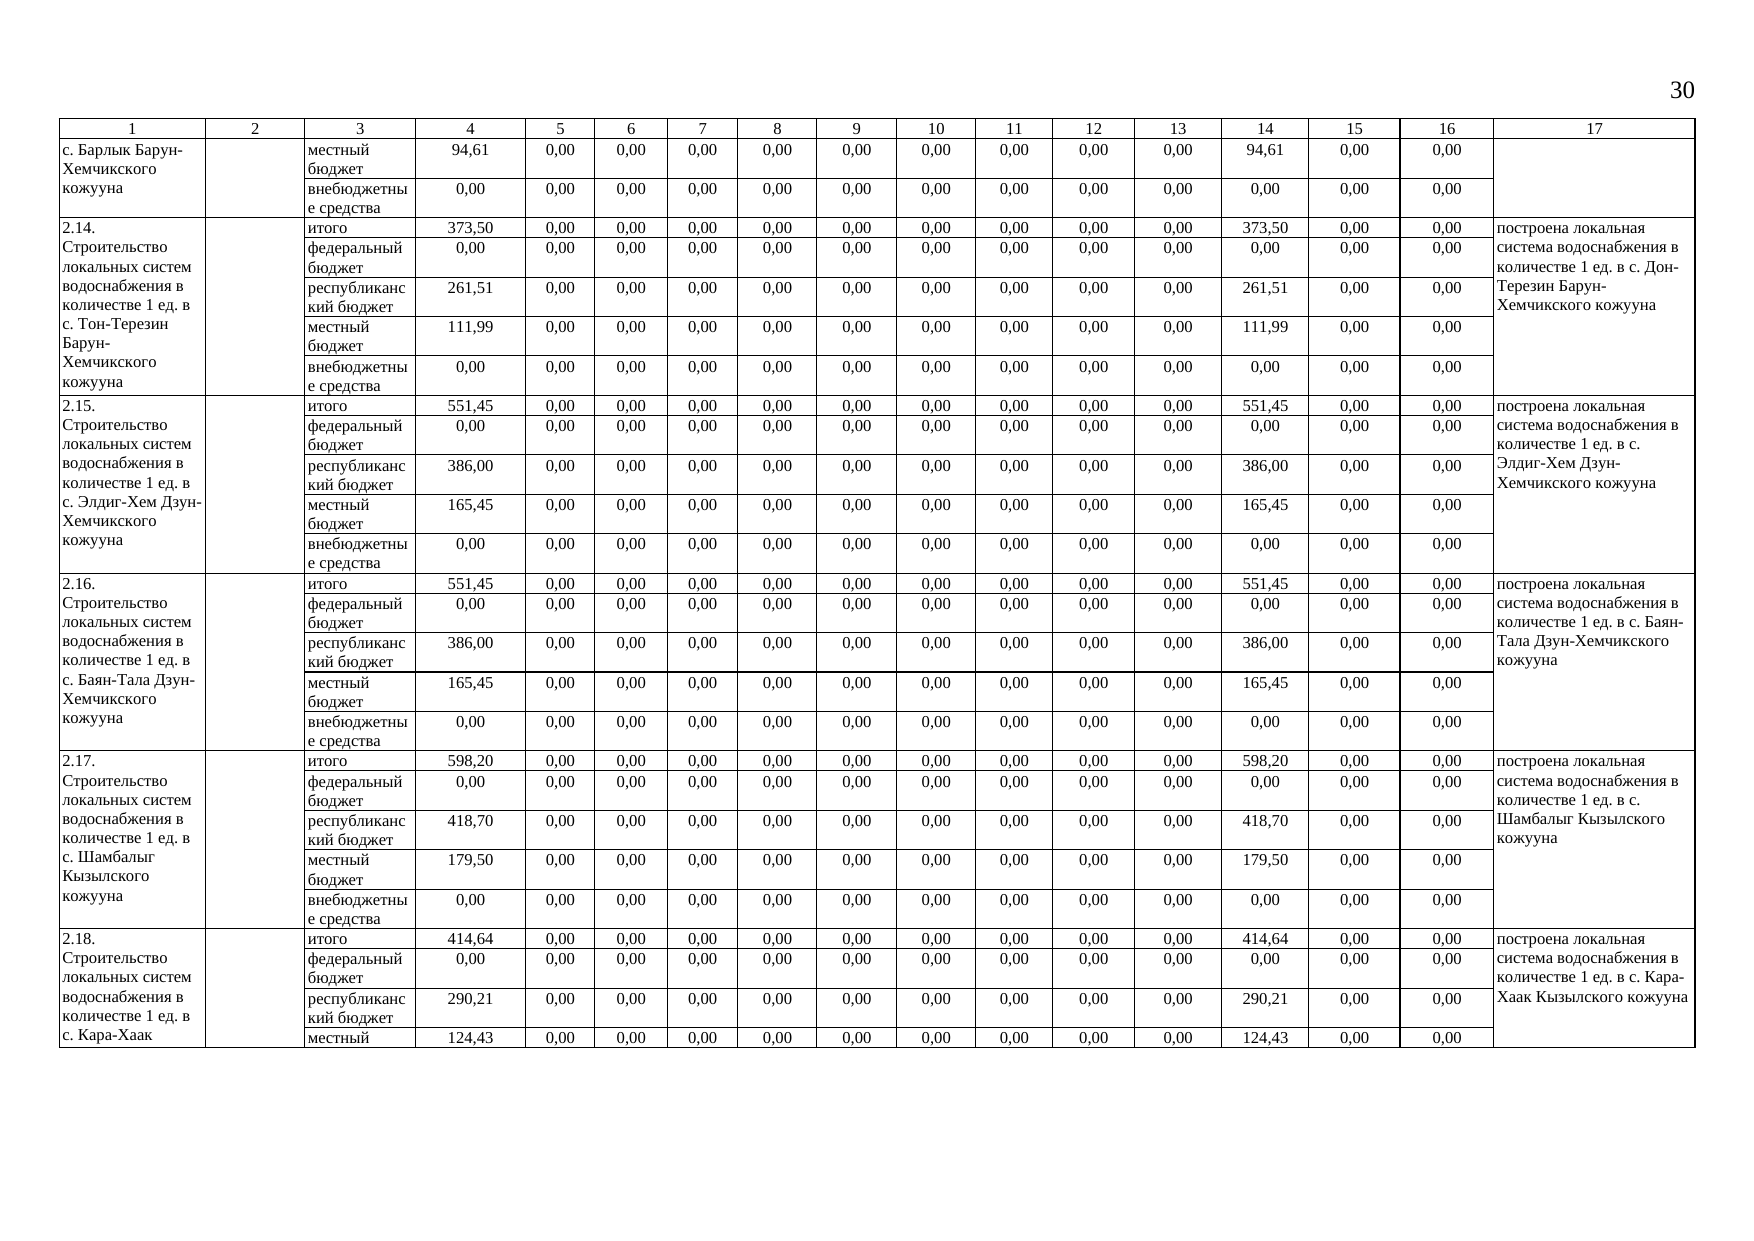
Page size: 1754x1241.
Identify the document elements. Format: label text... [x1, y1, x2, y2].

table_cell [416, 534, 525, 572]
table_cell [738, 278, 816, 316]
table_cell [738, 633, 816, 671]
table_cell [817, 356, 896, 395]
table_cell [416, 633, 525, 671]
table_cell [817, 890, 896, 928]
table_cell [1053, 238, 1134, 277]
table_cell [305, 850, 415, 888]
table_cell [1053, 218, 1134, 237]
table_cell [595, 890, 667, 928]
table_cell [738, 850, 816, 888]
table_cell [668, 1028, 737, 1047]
table_header 10 [897, 119, 975, 138]
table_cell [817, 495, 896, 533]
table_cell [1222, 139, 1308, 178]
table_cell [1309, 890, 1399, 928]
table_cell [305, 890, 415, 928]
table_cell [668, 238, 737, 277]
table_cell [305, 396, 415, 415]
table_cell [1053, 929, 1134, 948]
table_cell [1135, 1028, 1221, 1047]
table_header 6 [595, 119, 667, 138]
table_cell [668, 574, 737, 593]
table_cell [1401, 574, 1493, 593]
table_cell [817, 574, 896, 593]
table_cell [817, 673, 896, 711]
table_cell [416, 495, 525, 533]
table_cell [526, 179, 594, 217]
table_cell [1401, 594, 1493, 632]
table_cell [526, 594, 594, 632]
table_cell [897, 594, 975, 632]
table_header 4 [416, 119, 525, 138]
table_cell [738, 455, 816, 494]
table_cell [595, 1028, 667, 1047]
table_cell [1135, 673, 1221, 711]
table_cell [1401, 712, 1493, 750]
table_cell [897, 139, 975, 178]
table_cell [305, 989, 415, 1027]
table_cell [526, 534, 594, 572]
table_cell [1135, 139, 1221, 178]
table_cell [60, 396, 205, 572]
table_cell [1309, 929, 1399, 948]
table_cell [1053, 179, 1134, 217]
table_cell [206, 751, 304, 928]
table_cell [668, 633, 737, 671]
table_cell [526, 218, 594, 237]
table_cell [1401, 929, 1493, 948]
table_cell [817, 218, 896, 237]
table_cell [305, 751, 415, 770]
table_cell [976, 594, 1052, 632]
table_header 12 [1053, 119, 1134, 138]
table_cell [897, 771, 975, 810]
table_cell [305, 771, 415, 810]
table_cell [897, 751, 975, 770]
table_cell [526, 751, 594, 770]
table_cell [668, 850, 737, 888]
table_header 1 [60, 119, 205, 138]
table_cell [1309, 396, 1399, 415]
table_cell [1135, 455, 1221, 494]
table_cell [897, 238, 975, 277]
table_header 7 [668, 119, 737, 138]
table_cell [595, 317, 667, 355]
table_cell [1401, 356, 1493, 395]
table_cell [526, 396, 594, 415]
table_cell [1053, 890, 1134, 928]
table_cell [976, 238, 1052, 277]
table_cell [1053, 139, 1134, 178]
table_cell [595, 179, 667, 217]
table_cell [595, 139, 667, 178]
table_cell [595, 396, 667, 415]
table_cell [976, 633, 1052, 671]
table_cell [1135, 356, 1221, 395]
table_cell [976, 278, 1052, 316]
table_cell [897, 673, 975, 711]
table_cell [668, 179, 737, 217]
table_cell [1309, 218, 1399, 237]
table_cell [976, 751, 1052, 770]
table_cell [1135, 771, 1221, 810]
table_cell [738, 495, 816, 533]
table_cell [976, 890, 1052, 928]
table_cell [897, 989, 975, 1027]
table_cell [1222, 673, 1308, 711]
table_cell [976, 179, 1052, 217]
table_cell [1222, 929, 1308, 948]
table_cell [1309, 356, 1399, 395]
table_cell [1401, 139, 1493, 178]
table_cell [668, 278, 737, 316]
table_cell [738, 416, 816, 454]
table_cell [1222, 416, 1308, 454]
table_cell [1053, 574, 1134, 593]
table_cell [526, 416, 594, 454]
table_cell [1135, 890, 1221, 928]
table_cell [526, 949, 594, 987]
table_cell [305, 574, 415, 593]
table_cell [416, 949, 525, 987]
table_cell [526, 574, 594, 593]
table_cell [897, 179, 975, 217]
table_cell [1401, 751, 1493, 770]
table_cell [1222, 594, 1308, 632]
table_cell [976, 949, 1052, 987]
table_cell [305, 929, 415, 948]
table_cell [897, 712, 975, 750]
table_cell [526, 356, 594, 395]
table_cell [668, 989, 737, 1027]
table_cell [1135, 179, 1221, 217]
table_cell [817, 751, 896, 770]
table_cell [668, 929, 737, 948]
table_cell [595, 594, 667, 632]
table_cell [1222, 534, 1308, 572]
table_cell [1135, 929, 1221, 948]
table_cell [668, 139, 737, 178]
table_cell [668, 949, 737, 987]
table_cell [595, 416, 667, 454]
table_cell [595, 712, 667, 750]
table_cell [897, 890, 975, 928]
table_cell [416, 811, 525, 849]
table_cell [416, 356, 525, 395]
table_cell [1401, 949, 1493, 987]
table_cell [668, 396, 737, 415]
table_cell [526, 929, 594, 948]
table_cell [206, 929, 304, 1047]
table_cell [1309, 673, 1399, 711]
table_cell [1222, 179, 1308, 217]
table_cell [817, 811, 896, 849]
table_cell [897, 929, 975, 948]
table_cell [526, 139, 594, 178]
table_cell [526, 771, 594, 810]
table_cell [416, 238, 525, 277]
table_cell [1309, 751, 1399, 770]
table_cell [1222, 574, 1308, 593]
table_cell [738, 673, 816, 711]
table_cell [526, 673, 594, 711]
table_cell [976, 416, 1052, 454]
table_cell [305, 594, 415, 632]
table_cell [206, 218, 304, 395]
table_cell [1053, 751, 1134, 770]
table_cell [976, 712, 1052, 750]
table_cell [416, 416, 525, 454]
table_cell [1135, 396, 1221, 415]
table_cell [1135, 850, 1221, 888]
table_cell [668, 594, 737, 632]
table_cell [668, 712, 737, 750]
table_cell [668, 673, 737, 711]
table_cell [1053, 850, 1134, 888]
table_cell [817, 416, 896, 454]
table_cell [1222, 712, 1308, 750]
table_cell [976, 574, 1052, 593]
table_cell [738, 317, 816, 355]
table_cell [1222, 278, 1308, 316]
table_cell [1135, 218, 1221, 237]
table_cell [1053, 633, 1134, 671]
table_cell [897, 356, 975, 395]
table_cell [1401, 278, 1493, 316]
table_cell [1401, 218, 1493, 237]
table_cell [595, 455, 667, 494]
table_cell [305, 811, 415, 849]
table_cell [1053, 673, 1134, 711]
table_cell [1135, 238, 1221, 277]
table_header 16 [1401, 119, 1493, 138]
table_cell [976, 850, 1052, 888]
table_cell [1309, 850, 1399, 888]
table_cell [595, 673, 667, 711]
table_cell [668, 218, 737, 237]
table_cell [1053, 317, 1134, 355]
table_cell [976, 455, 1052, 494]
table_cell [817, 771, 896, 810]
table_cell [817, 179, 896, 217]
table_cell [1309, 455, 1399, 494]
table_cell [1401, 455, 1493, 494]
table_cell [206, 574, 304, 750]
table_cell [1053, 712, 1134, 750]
table_header 15 [1309, 119, 1399, 138]
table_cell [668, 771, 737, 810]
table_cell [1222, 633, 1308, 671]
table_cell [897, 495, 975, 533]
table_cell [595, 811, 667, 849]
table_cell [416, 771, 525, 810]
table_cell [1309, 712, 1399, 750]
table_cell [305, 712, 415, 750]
table_header 9 [817, 119, 896, 138]
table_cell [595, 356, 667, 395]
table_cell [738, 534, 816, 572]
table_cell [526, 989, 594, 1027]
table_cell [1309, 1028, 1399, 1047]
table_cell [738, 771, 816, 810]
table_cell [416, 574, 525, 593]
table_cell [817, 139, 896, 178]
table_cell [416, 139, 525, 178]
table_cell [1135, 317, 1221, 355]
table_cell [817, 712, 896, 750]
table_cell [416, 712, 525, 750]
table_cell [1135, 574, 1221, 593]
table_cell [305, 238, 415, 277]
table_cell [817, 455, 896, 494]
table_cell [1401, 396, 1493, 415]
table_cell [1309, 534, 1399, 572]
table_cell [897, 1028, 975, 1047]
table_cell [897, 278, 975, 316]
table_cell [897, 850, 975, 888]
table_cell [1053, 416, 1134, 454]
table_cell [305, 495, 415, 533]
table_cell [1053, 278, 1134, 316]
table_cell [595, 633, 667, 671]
table_header 11 [976, 119, 1052, 138]
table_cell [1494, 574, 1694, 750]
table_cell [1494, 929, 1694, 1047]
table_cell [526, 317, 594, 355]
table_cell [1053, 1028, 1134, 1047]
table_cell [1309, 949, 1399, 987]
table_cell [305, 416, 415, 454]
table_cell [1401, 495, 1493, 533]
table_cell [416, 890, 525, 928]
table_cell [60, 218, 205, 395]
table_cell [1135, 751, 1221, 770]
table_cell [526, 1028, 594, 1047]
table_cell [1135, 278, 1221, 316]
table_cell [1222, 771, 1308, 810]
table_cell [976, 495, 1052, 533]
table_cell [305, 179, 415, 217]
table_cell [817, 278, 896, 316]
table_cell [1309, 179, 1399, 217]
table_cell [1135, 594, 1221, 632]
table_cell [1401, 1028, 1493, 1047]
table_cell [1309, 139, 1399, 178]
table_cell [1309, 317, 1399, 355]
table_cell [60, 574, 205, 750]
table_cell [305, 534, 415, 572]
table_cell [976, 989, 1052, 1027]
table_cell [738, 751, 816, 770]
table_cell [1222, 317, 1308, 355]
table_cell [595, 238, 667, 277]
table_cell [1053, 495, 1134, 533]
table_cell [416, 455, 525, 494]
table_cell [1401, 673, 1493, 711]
table_header 3 [305, 119, 415, 138]
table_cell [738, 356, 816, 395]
table_header 14 [1222, 119, 1308, 138]
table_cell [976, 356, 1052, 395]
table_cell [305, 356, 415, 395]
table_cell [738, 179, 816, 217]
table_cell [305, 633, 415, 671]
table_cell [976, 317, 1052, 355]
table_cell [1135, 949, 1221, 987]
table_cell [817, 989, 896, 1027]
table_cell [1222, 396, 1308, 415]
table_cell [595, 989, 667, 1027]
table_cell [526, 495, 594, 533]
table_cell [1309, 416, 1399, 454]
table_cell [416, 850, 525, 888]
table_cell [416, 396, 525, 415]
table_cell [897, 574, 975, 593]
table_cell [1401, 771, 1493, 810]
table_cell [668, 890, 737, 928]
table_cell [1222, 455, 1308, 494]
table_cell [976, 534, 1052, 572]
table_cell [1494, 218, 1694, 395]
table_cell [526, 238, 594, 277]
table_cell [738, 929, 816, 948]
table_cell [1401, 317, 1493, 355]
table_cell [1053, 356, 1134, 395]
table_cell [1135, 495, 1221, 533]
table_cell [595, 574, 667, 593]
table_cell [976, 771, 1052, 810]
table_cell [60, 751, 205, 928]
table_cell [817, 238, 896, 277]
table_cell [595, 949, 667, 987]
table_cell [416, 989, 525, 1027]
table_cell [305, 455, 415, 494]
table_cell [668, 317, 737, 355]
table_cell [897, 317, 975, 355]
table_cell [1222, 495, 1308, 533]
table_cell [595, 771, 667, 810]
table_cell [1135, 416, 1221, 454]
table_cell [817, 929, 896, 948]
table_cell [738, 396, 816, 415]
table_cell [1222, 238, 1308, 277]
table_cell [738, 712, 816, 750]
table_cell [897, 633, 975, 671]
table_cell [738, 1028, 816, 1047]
table_header 17 [1494, 119, 1694, 138]
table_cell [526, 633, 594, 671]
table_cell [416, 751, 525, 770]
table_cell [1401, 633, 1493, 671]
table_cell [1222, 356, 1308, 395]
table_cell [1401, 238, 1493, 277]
table_header 8 [738, 119, 816, 138]
table_header 2 [206, 119, 304, 138]
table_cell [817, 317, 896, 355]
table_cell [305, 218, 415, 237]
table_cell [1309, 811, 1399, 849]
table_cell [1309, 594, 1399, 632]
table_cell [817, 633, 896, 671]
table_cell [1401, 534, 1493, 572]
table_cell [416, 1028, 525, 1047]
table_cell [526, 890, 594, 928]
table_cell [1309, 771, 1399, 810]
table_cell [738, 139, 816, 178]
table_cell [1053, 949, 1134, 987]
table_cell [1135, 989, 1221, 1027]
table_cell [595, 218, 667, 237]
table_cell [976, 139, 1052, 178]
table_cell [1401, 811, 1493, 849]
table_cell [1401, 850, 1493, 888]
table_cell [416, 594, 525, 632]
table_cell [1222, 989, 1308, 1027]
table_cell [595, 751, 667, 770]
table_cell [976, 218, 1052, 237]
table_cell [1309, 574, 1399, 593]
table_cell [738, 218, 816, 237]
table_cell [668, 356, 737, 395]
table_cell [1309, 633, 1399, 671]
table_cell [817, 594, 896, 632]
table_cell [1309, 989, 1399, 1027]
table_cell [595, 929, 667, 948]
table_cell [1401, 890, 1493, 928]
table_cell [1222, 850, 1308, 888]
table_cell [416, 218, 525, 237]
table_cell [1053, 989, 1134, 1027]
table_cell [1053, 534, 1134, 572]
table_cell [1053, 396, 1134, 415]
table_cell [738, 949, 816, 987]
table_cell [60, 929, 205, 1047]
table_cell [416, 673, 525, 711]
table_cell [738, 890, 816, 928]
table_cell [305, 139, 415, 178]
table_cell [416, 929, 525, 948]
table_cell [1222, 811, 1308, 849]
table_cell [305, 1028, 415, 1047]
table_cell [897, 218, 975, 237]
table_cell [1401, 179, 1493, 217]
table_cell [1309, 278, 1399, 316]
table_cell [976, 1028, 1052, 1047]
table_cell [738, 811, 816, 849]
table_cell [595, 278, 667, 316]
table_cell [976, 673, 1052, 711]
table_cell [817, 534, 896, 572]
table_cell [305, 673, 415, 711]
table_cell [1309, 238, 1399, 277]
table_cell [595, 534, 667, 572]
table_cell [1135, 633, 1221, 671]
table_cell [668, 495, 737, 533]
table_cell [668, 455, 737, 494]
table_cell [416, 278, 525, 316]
table_header 13 [1135, 119, 1221, 138]
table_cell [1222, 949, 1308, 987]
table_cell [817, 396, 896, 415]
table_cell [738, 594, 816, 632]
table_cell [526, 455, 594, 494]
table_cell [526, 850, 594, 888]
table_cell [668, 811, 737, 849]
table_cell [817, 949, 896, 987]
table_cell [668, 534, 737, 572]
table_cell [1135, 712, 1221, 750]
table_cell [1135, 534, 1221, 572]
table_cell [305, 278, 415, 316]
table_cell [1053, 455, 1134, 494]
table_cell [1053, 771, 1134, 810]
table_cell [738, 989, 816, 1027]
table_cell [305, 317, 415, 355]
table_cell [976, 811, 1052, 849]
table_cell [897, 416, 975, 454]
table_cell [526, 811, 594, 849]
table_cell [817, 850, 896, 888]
table_header 5 [526, 119, 594, 138]
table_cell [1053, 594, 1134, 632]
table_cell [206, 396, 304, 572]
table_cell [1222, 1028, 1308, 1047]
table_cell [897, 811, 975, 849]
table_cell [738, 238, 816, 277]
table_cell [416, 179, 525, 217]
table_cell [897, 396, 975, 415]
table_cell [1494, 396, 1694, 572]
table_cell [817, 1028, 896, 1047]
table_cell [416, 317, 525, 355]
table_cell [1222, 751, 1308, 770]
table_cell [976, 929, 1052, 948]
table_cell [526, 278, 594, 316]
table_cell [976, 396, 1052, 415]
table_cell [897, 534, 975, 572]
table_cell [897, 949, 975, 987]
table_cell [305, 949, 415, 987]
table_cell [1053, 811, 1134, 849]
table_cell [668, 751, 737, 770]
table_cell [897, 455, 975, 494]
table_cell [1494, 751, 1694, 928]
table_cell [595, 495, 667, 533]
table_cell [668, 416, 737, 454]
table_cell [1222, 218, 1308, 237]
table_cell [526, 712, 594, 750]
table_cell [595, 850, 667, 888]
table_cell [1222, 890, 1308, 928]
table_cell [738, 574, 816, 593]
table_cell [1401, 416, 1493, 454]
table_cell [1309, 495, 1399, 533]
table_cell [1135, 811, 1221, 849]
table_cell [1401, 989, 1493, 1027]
